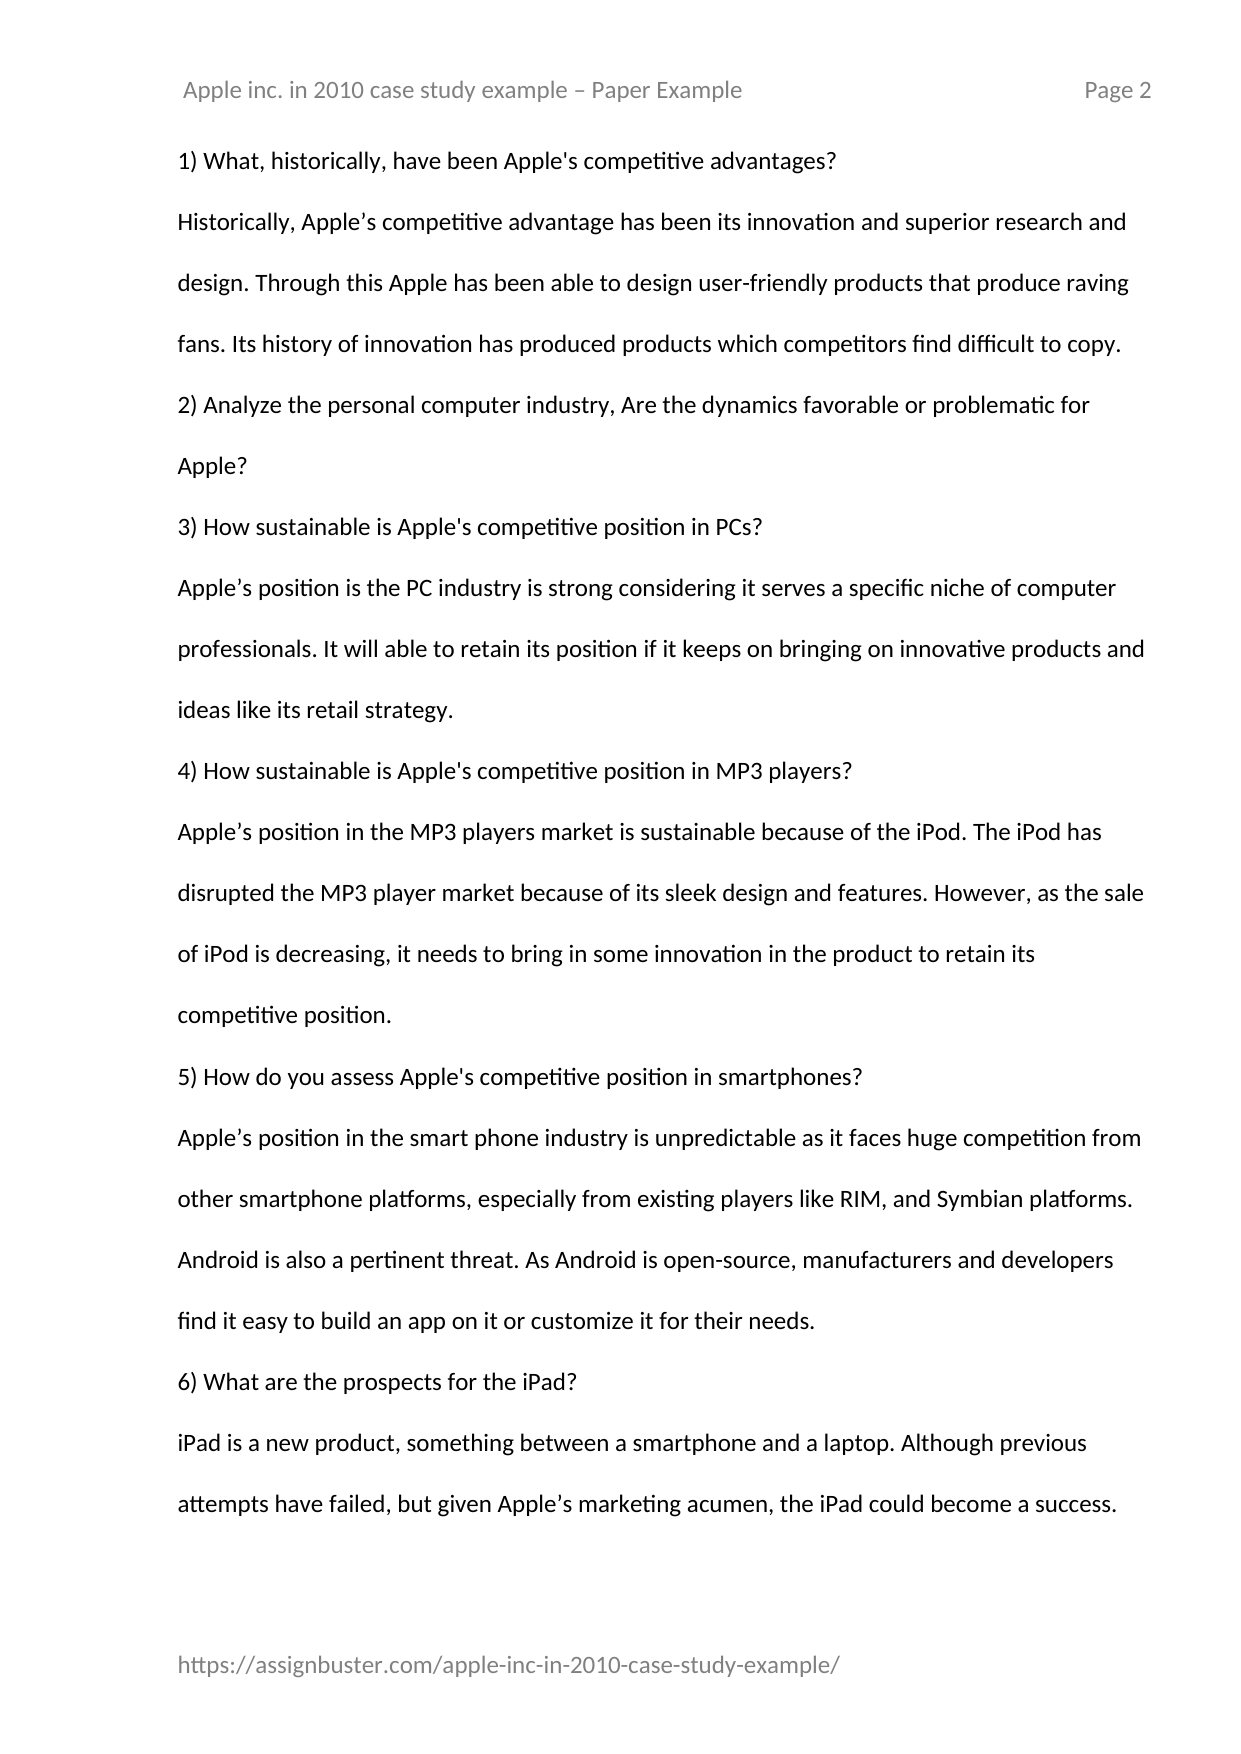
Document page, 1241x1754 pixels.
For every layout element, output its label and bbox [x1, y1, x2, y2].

text [177, 145, 1152, 1518]
